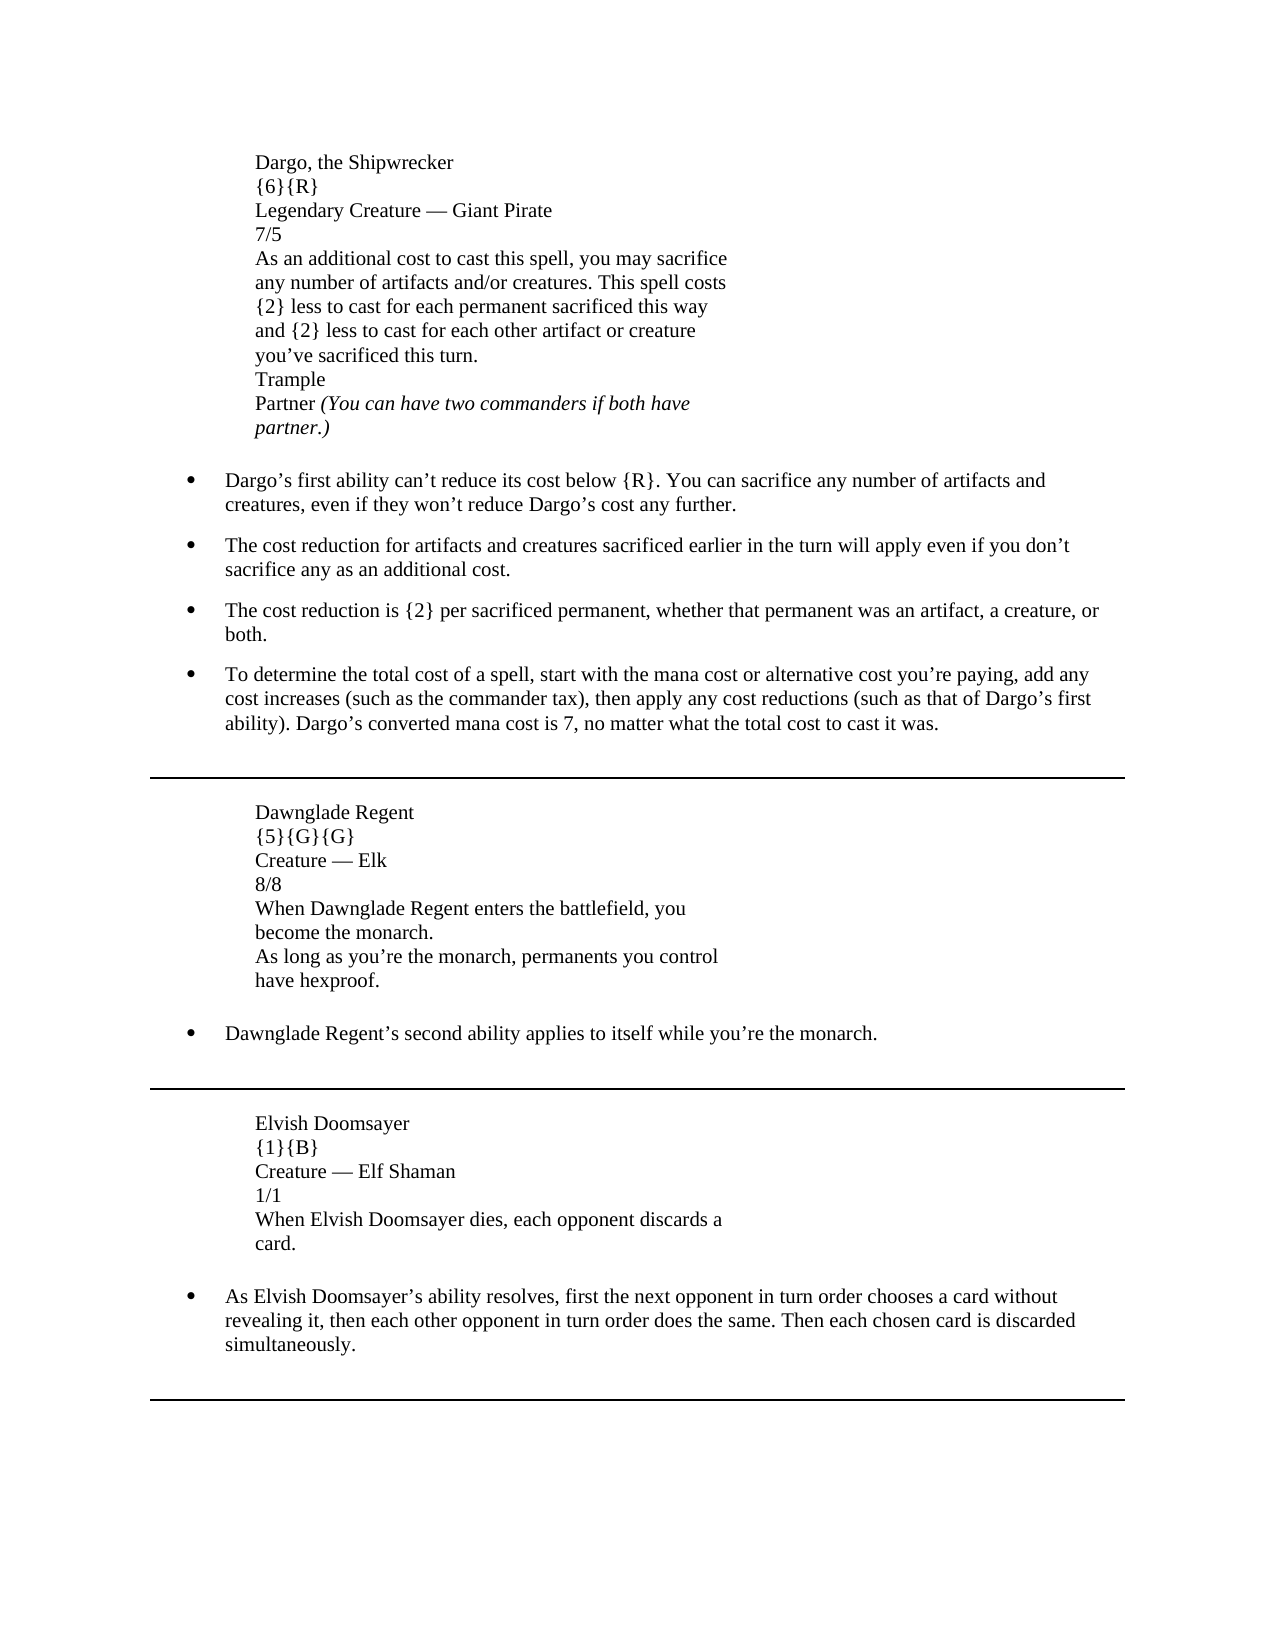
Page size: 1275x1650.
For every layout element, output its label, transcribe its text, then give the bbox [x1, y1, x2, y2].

text Elvish Doomsayer {1}{B} Creature — Elf Shaman 1/1 When Elvish Doomsayer dies, each opponent discards a card. [255, 1111, 735, 1255]
text Dargo, the Shipwrecker {6}{R} Legendary Creature — Giant Pirate 7/5 As an additional cost to cast this spell, you may sacrifice any number of artifacts and/or creatures. This spell costs {2} less to cast for each permanent sacrificed this way and {2} less to cast for each other artifact or creature you’ve sacrificed this turn. Trample Partner (You can have two commanders if both have partner.) [255, 150, 735, 439]
list Dawnglade Regent’s second ability applies to itself while you’re the monarch. [187, 1021, 1125, 1045]
list To determine the total cost of a spell, start with the mana cost or alternative cost you’re paying, add any cost increases (such as the commander tax), then apply any cost reductions (such as that of Dargo’s first ability). Dargo’s converted mana cost is 7, no matter what the total cost to cast it was. [187, 662, 1125, 734]
text Dawnglade Regent {5}{G}{G} Creature — Elk 8/8 When Dawnglade Regent enters the battlefield, you become the monarch. As long as you’re the monarch, permanents you control have hexproof. [255, 800, 735, 992]
list Dargo’s first ability can’t reduce its cost below {R}. You can sacrifice any number of artifacts and creatures, even if they won’t reduce Dargo’s cost any further. [187, 468, 1125, 516]
list The cost reduction for artifacts and creatures sacrificed earlier in the turn will apply even if you don’t sacrifice any as an additional cost. [187, 533, 1125, 581]
list The cost reduction is {2} per sacrificed permanent, whether that permanent was an artifact, a creature, or both. [187, 597, 1125, 646]
list As Elvish Doomsayer’s ability resolves, first the next opponent in turn order chooses a card without revealing it, then each other opponent in turn order does the same. Then each chosen card is discarded simultaneously. [187, 1284, 1125, 1356]
